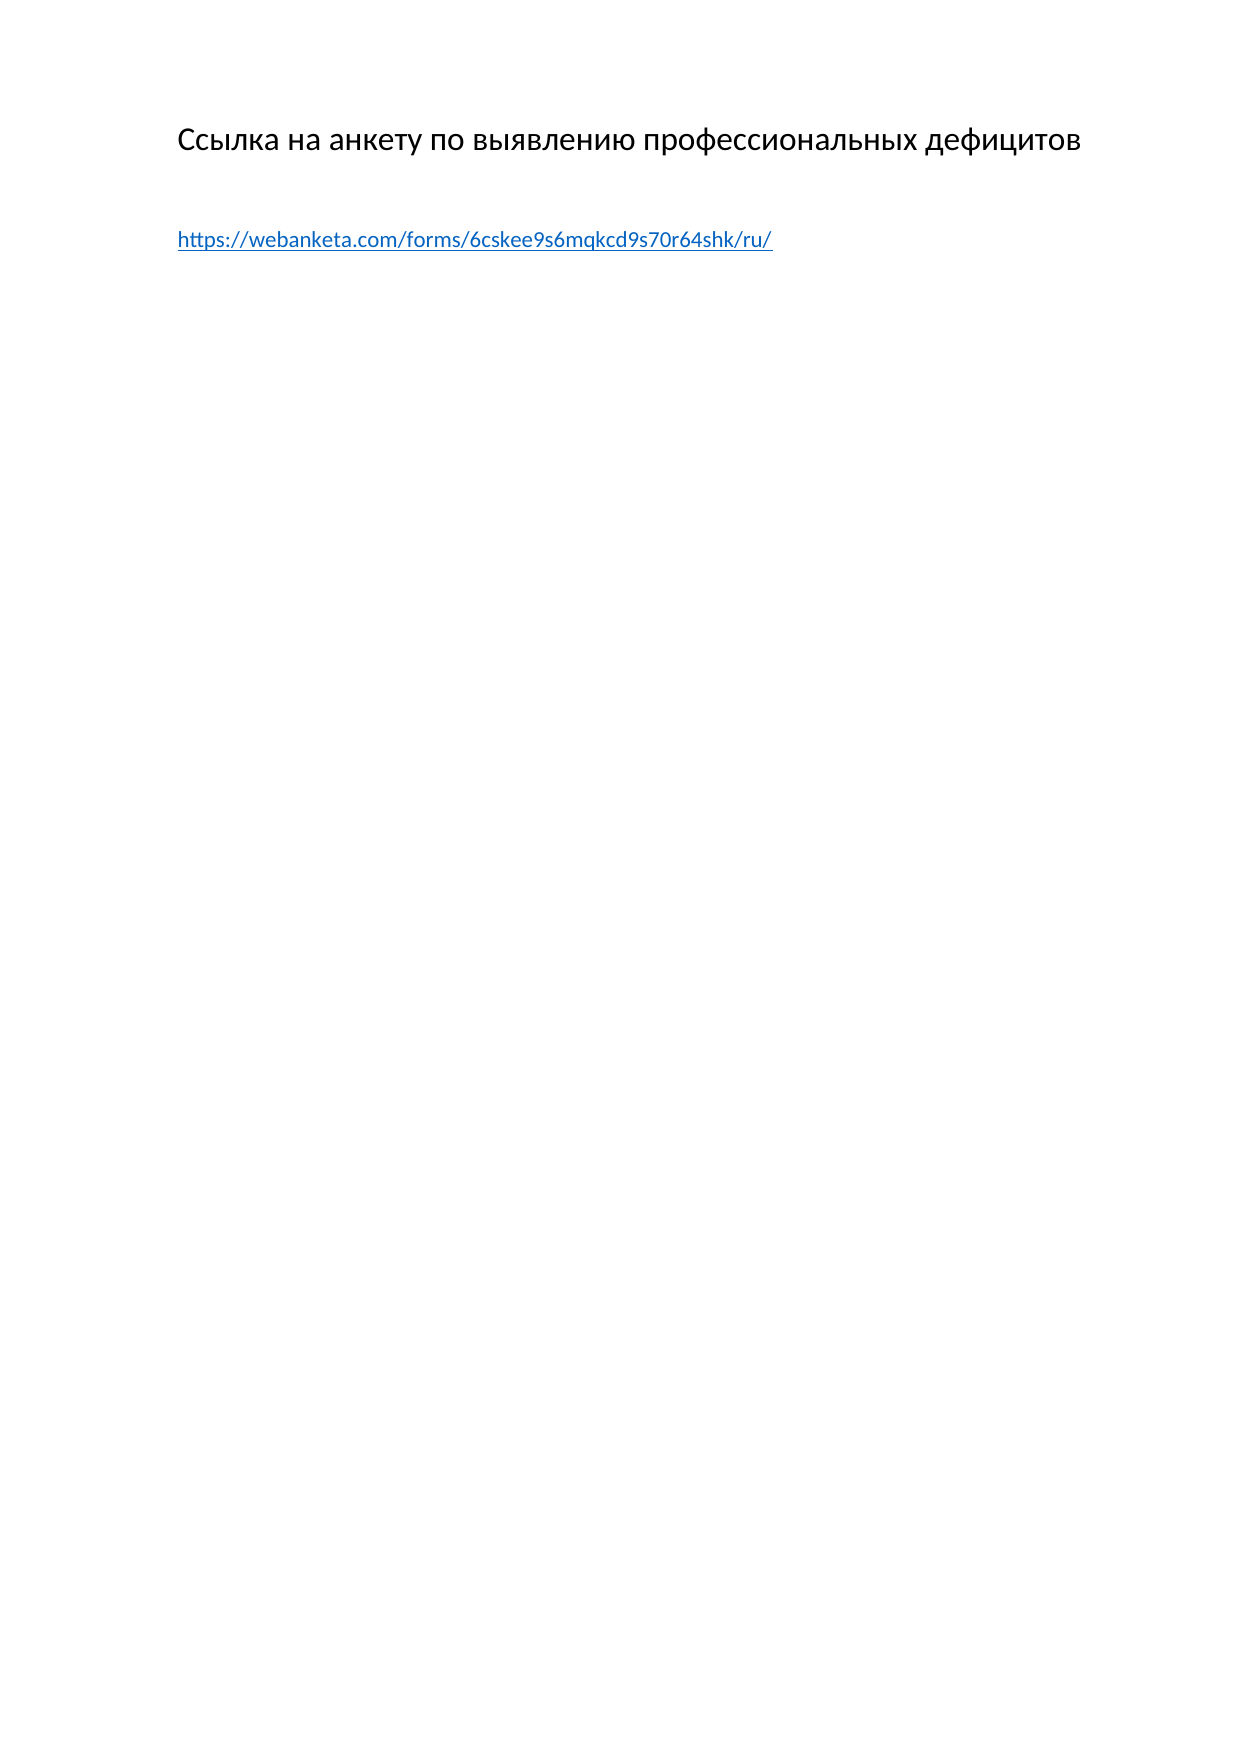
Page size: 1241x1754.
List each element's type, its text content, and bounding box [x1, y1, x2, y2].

text Ссылка на анкету по выявлению профессиональных дефицитов [177, 118, 1152, 159]
text https://webanketa.com/forms/6cskee9s6mqkcd9s70r64shk/ru/ [177, 226, 1152, 254]
